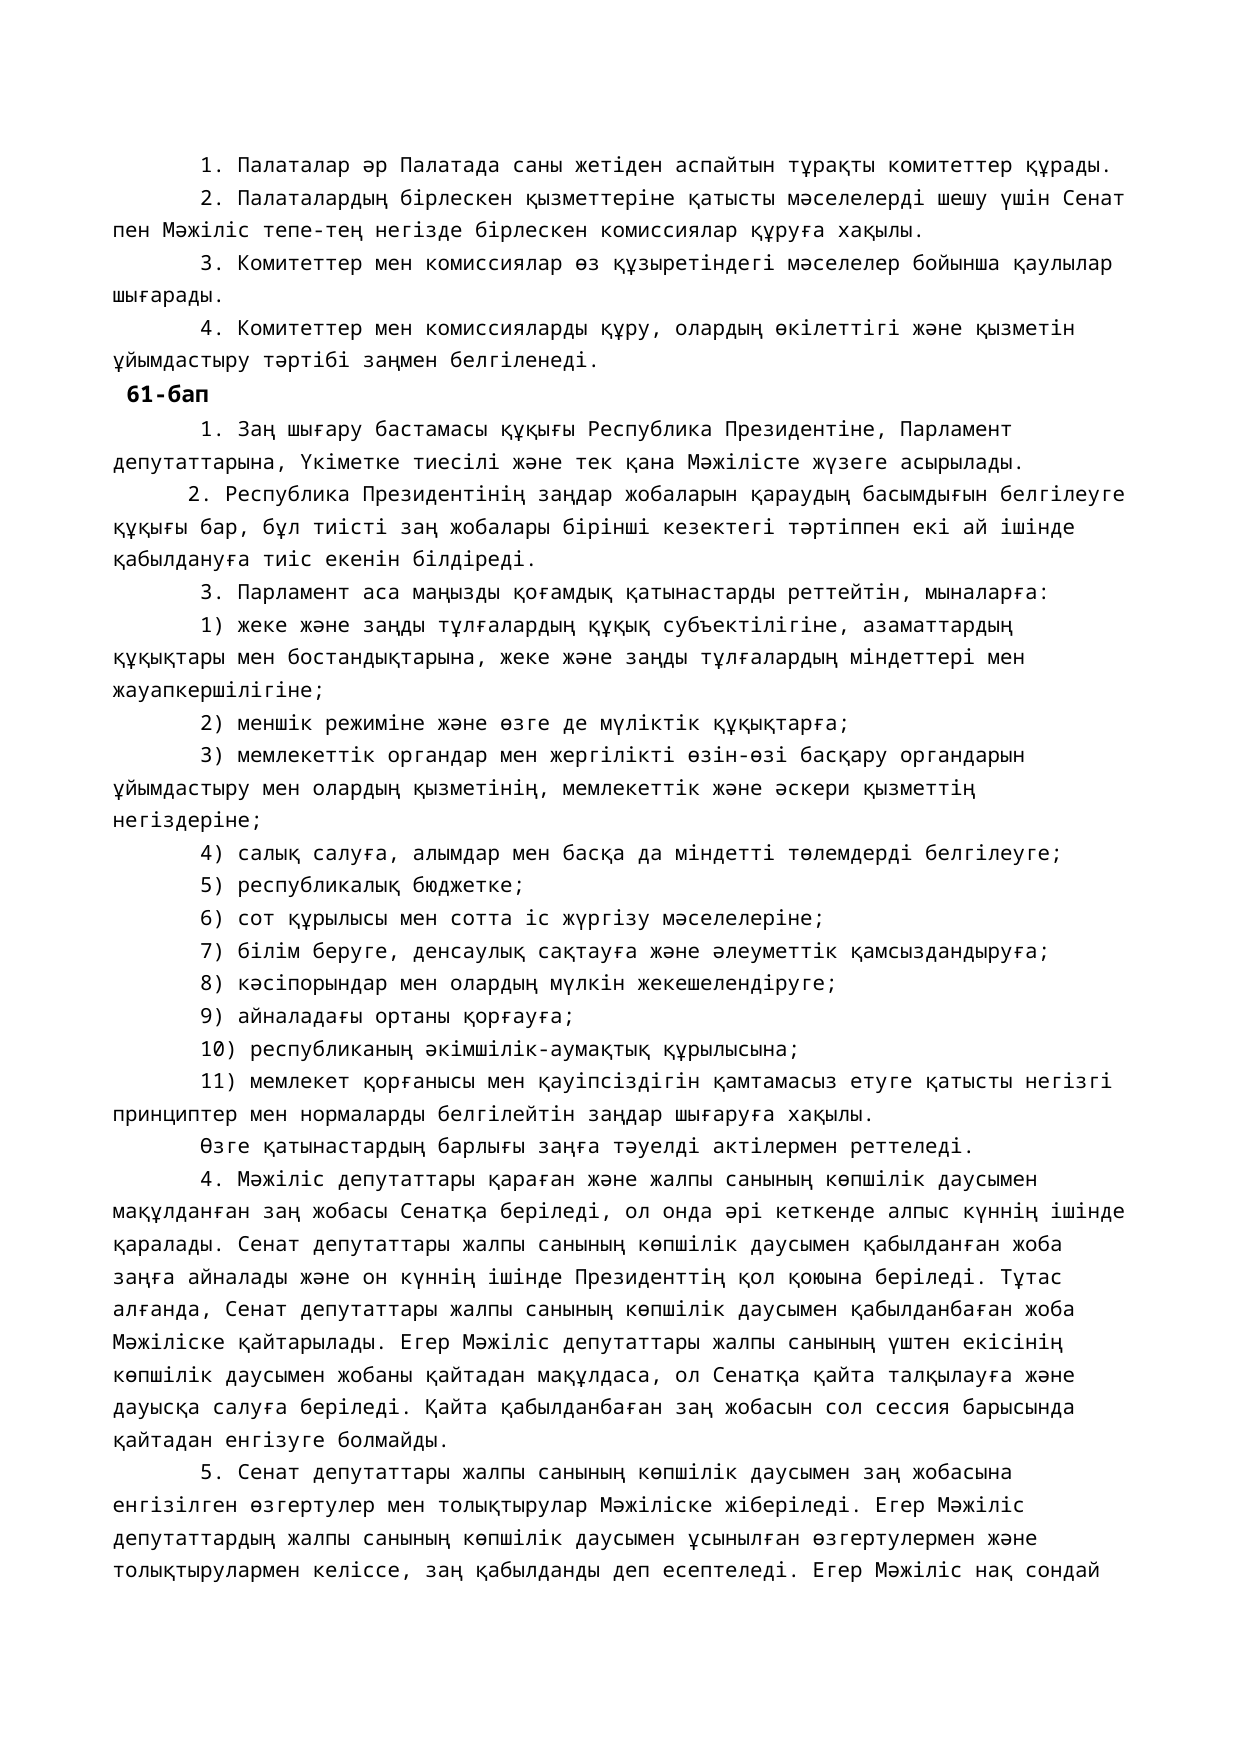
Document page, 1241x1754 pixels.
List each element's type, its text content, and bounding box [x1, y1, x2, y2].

text 6) сот құрылысы мен сотта іс жүргізу мәселелеріне; [112, 903, 1128, 932]
text 2. Республика Президентінің заңдар жобаларын қараудың басымдығын белгiлеуге құқығы бар, бұл тиісті заң жобалары бірінші кезектегі тәртіппен екі ай ішінде қабылдануға тиіс екенін бiлдiредi. [112, 479, 1128, 573]
text 1) жеке және заңды тұлғалардың құқық субъектілігіне, азаматтардың құқықтары мен бостандықтарына, жеке және заңды тұлғалардың міндеттері мен жауапкершілігіне; [112, 610, 1128, 703]
text 11) мемлекет қорғанысы мен қауіпсіздігін қамтамасыз етуге қатысты негізгі принциптер мен нормаларды белгілейтін заңдар шығаруға хақылы. [112, 1066, 1128, 1127]
text Өзге қатынастардың барлығы заңға тәуелді актілермен реттеледі. [112, 1131, 1128, 1160]
text 1. Палаталар әр Палатада саны жетіден аспайтын тұрақты комитеттер құрады. [112, 150, 1128, 178]
text 8) кәсіпорындар мен олардың мүлкін жекешелендіруге; [112, 968, 1128, 997]
text 3) мемлекеттік органдар мен жергілікті өзін-өзі басқару органдарын ұйымдастыру мен олардың қызметінің, мемлекеттік және әскери қызметтің негіздеріне; [112, 740, 1128, 834]
text 9) айналадағы ортаны қорғауға; [112, 1001, 1128, 1029]
text 10) республиканың әкімшілік-аумақтық құрылысына; [112, 1034, 1128, 1062]
text 4) салық салуға, алымдар мен басқа да міндетті төлемдерді белгілеуге; [112, 838, 1128, 866]
text 4. Мәжіліс депутаттары қараған және жалпы санының көпшілік даусымен мақұлданған заң жобасы Сенатқа беріледі, ол онда әрі кеткенде алпыс күннің ішінде қаралады. Сенат депутаттары жалпы санының көпшілік даусымен қабылданған жоба заңға айналады және он күннің ішінде Президенттің қол қоюына беріледі. Тұтас алғанда, Сенат депутаттары жалпы санының көпшілік даусымен қабылданбаған жоба Мәжіліске қайтарылады. Егер Мәжіліс депутаттары жалпы санының үштен екісінің көпшілік даусымен жобаны қайтадан мақұлдаса, ол Сенатқа қайта талқылауға және дауысқа салуға беріледі. Қайта қабылданбаған заң жобасын сол сессия барысында қайтадан енгізуге болмайды. [112, 1164, 1128, 1453]
text 4. Комитеттер мен комиссияларды құру, олардың өкілеттігі және қызметін ұйымдастыру тәртібі заңмен белгіленеді. [112, 313, 1128, 374]
text 2) меншік режиміне және өзге де мүліктік құқықтарға; [112, 708, 1128, 736]
text 5) республикалық бюджетке; [112, 871, 1128, 899]
text 2. Палаталардың бірлескен қызметтеріне қатысты мәселелерді шешу үшін Сенат пен Мәжіліс тепе-тең негізде бірлескен комиссиялар құруға хақылы. [112, 183, 1128, 244]
text 3. Парламент аса маңызды қоғамдық қатынастарды реттейтін, мыналарға: [112, 577, 1128, 606]
text 1. Заң шығару бастамасы құқығы Республика Президентіне, Парламент депутаттарына, Үкіметке тиесілі және тек қана Мәжілісте жүзеге асырылады. [112, 414, 1128, 475]
text 61-бап [112, 378, 1128, 409]
text 7) білім беруге, денсаулық сақтауға және әлеуметтік қамсыздандыруға; [112, 936, 1128, 964]
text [112, 1457, 1128, 1584]
text 3. Комитеттер мен комиссиялар өз құзыретіндегі мәселелер бойынша қаулылар шығарады. [112, 248, 1128, 309]
